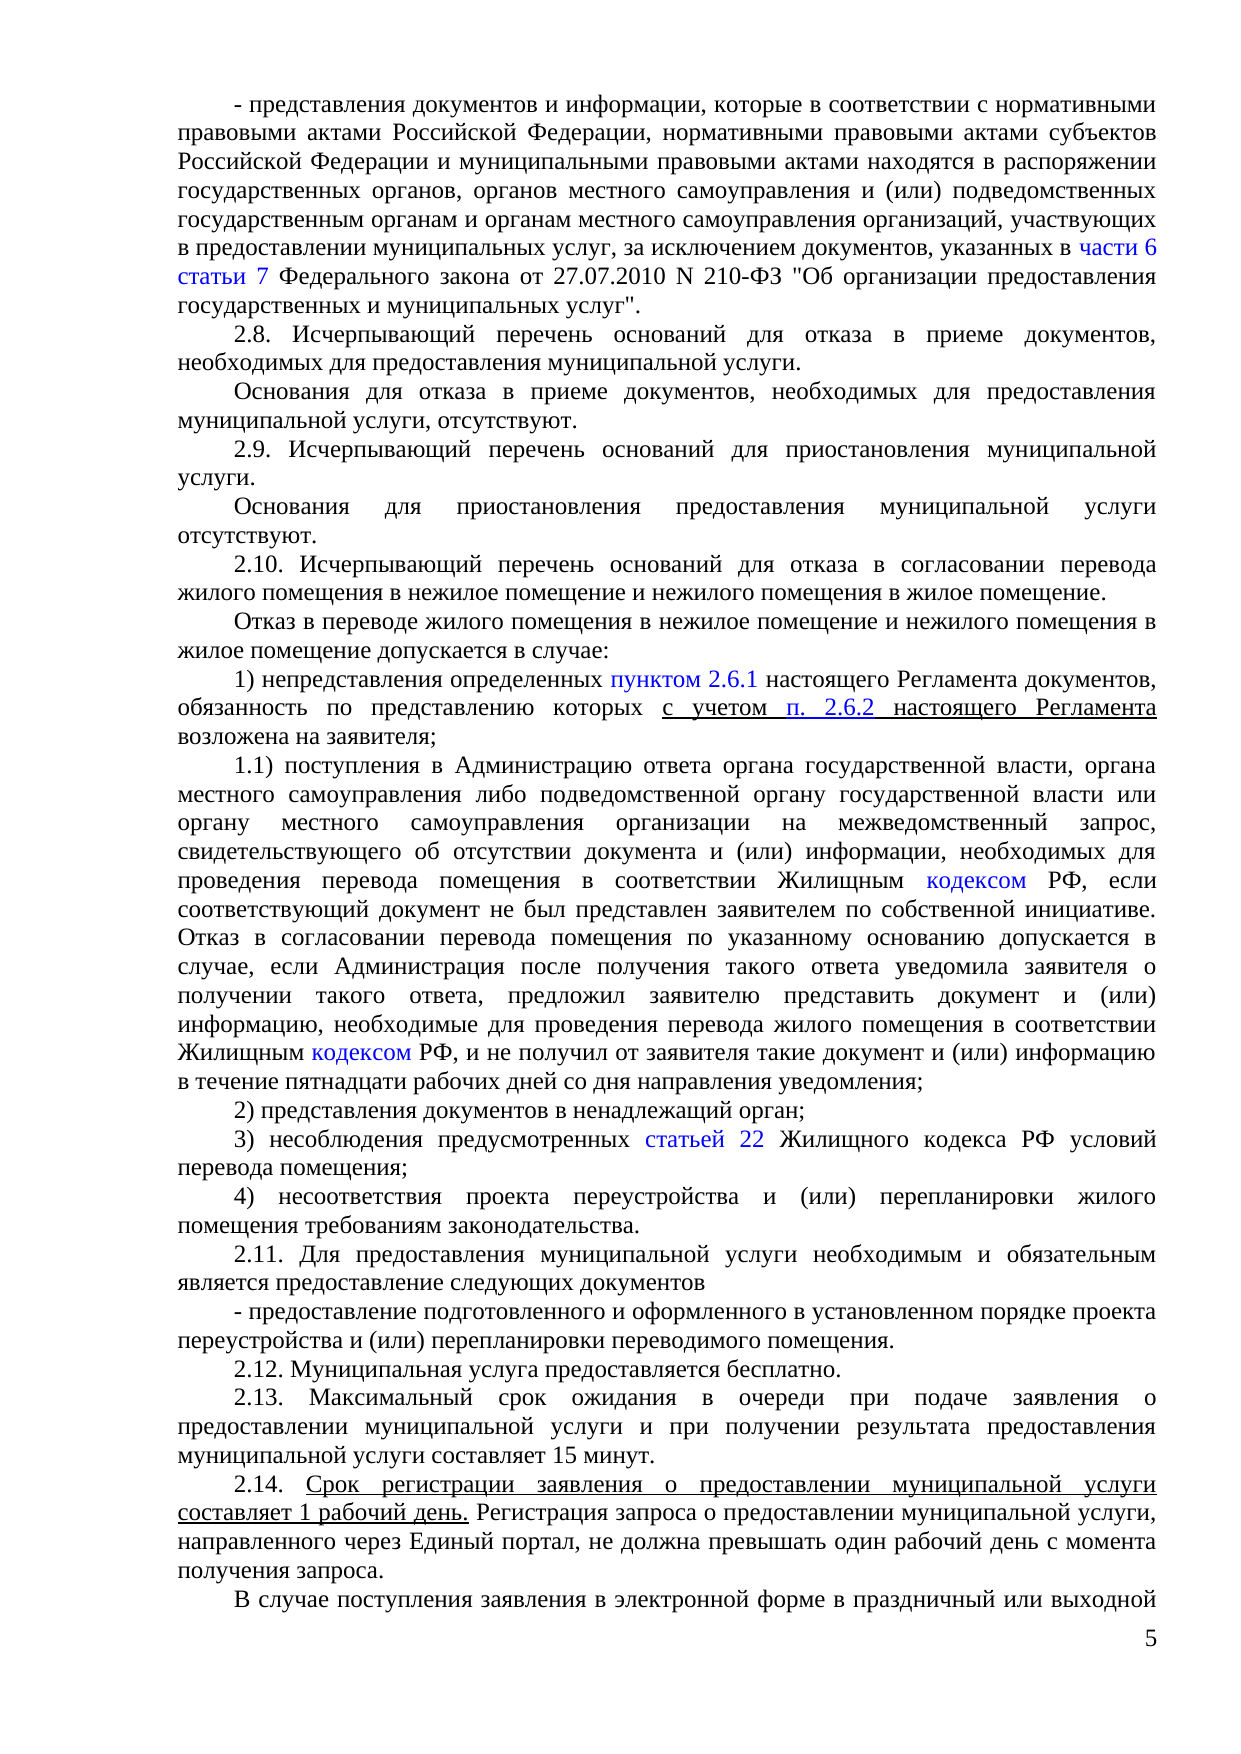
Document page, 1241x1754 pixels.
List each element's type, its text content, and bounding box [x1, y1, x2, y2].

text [177, 1584, 1157, 1612]
text 1) непредставления определенных пунктом 2.6.1 настоящего Регламента документов, обязанность по представлению которых с учетом п. 2.6.2 настоящего Регламента возложена на заявителя; [177, 664, 1157, 750]
text 2.14. Срок регистрации заявления о предоставлении муниципальной услуги составляет 1 рабочий день. Регистрация запроса о предоставлении муниципальной услуги, направленного через Единый портал, не должна превышать один рабочий день с момента получения запроса. [177, 1469, 1157, 1584]
text Основания для приостановления предоставления муниципальной услуги отсутствуют. [177, 491, 1157, 549]
text 2.11. Для предоставления муниципальной услуги необходимым и обязательным является предоставление следующих документов [177, 1239, 1157, 1296]
text 2.13. Максимальный срок ожидания в очереди при подаче заявления о предоставлении муниципальной услуги и при получении результата предоставления муниципальной услуги составляет 15 минут. [177, 1382, 1157, 1469]
text 2) представления документов в ненадлежащий орган; [177, 1095, 1157, 1124]
text Отказ в переводе жилого помещения в нежилое помещение и нежилого помещения в жилое помещение допускается в случае: [177, 606, 1157, 664]
text 2.12. Муниципальная услуга предоставляется бесплатно. [177, 1354, 1157, 1382]
text - предоставление подготовленного и оформленного в установленном порядке проекта переустройства и (или) перепланировки переводимого помещения. [177, 1296, 1157, 1354]
text - представления документов и информации, которые в соответствии с нормативными правовыми актами Российской Федерации, нормативными правовыми актами субъектов Российской Федерации и муниципальными правовыми актами находятся в распоряжении государственных органов, органов местного самоуправления и (или) подведомственных государственным органам и органам местного самоуправления организаций, участвующих в предоставлении муниципальных услуг, за исключением документов, указанных в части 6 статьи 7 Федерального закона от 27.07.2010 N 210-ФЗ "Об организации предоставления государственных и муниципальных услуг". [177, 89, 1157, 319]
text 3) несоблюдения предусмотренных статьей 22 Жилищного кодекса РФ условий перевода помещения; [177, 1124, 1157, 1181]
text 1.1) поступления в Администрацию ответа органа государственной власти, органа местного самоуправления либо подведомственной органу государственной власти или органу местного самоуправления организации на межведомственный запрос, свидетельствующего об отсутствии документа и (или) информации, необходимых для проведения перевода помещения в соответствии Жилищным кодексом РФ, если соответствующий документ не был представлен заявителем по собственной инициативе. Отказ в согласовании перевода помещения по указанному основанию допускается в случае, если Администрация после получения такого ответа уведомила заявителя о получении такого ответа, предложил заявителю представить документ и (или) информацию, необходимые для проведения перевода жилого помещения в соответствии Жилищным кодексом РФ, и не получил от заявителя такие документ и (или) информацию в течение пятнадцати рабочих дней со дня направления уведомления; [177, 750, 1157, 1095]
text 2.8. Исчерпывающий перечень оснований для отказа в приеме документов, необходимых для предоставления муниципальной услуги. [177, 319, 1157, 376]
text Основания для отказа в приеме документов, необходимых для предоставления муниципальной услуги, отсутствуют. [177, 376, 1157, 434]
text 4) несоответствия проекта переустройства и (или) перепланировки жилого помещения требованиям законодательства. [177, 1181, 1157, 1239]
text 2.9. Исчерпывающий перечень оснований для приостановления муниципальной услуги. [177, 434, 1157, 491]
text 2.10. Исчерпывающий перечень оснований для отказа в согласовании перевода жилого помещения в нежилое помещение и нежилого помещения в жилое помещение. [177, 549, 1157, 606]
